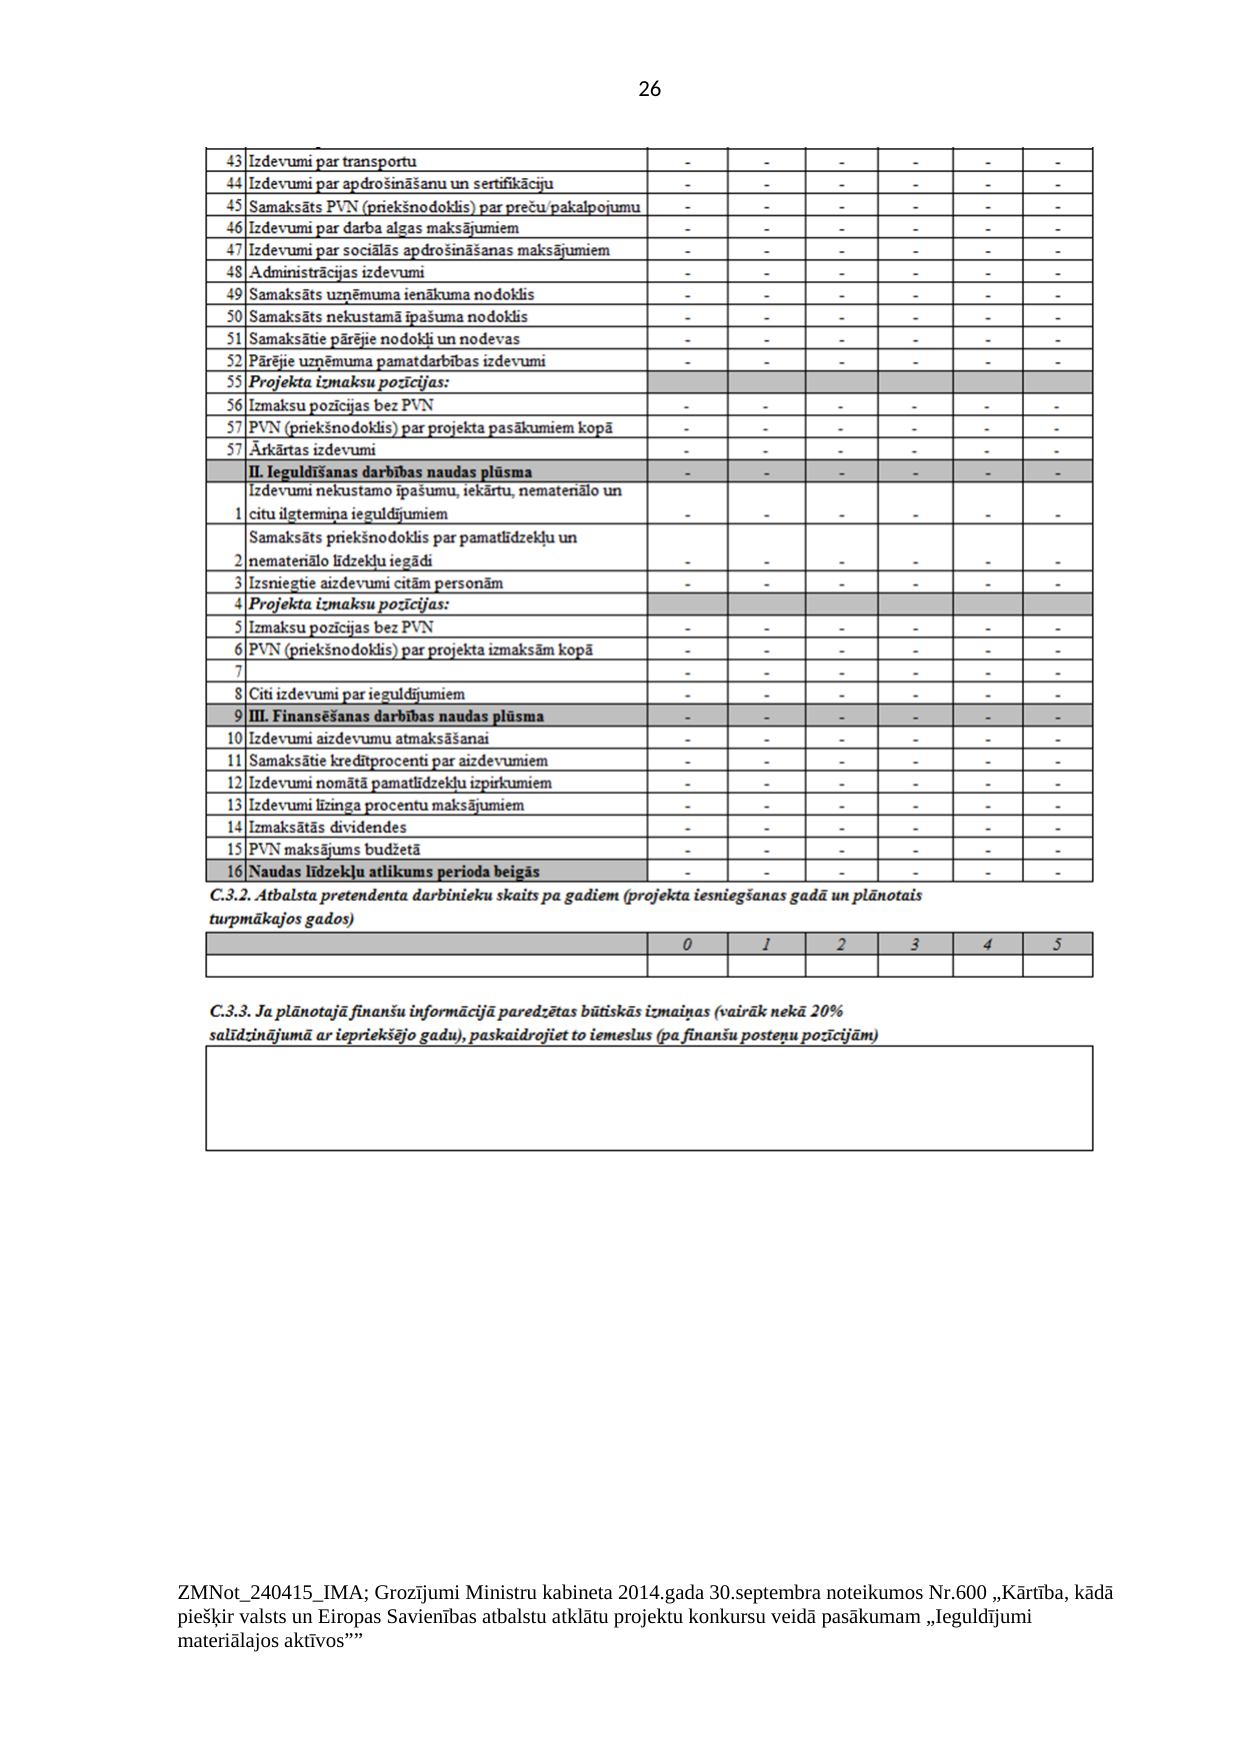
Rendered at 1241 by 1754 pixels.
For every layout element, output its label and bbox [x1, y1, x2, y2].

picture [195, 147, 1104, 1159]
